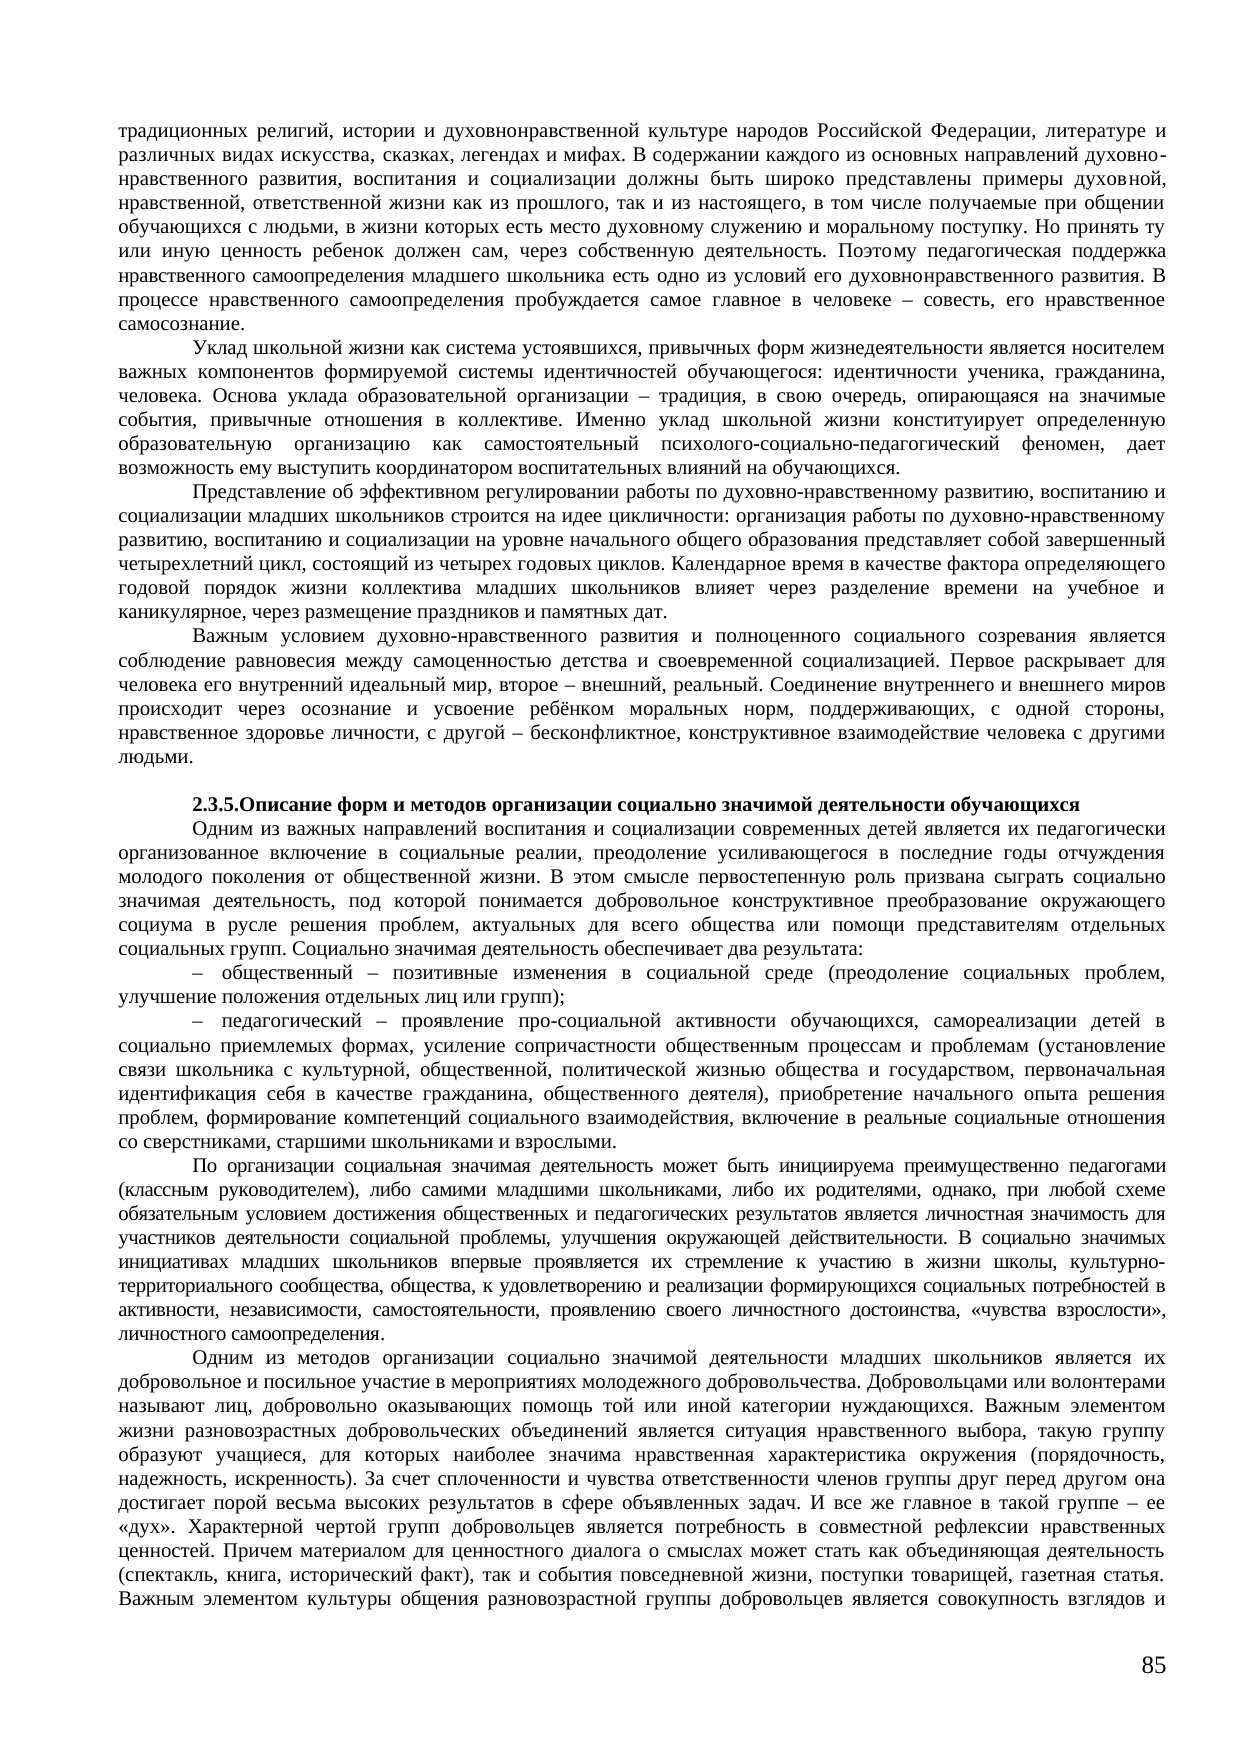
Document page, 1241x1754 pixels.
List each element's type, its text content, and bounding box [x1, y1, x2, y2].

text По организации социальная значимая деятельность может быть инициируема преимущественно педагогами (классным руководителем), либо самими младшими школьниками, либо их родителями, однако, при любой схеме обязательным условием достижения общественных и педагогических результатов является личностная значимость для участников деятельности социальной проблемы, улучшения окружающей действительности. В социально значимых инициативах младших школьников впервые проявляется их стремление к участию в жизни школы, культурно-территориального сообщества, общества, к удовлетворению и реализации формирующихся социальных потребностей в активности, независимости, самостоятельности, проявлению своего личностного достоинства, «чувства взрослости», личностного самоопределения. [118, 1153, 1167, 1345]
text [118, 1345, 1167, 1610]
list педагогический – проявление про-социальной активности обучающихся, самореализации детей в социально приемлемых формах, усиление сопричастности общественным процессам и проблемам (установление связи школьника с культурной, общественной, политической жизнью общества и государством, первоначальная идентификация себя в качестве гражданина, общественного деятеля), приобретение начального опыта решения проблем, формирование компетенций социального взаимодействия, включение в реальные социальные отношения со сверстниками, старшими школьниками и взрослыми. [118, 1008, 1167, 1153]
list общественный – позитивные изменения в социальной среде (преодоление социальных проблем, улучшение положения отдельных лиц или групп); [118, 960, 1167, 1008]
text Важным условием духовно-нравственного развития и полноценного социального созревания является соблюдение равновесия между самоценностью детства и своевременной социализацией. Первое раскрывает для человека его внутренний идеальный мир, второе – внешний, реальный. Соединение внутреннего и внешнего миров происходит через осознание и усвоение ребёнком моральных норм, поддерживающих, с одной стороны, нравственное здоровье личности, с другой – бесконфликтное, конструктивное взаимодействие человека с другими людьми. [118, 623, 1167, 768]
text Одним из важных направлений воспитания и социализации современных детей является их педагогически организованное включение в социальные реалии, преодоление усиливающегося в последние годы отчуждения молодого поколения от общественной жизни. В этом смысле первостепенную роль призвана сыграть социально значимая деятельность, под которой понимается добровольное конструктивное преобразование окружающего социума в русле решения проблем, актуальных для всего общества или помощи представителям отдельных социальных групп. Социально значимая деятельность обеспечивает два результата: [118, 816, 1167, 960]
text 2.3.5.Описание форм и методов организации социально значимой деятельности обучающихся [192, 792, 1167, 816]
text Представление об эффективном регулировании работы по духовно-нравственному развитию, воспитанию и социализации младших школьников строится на идее цикличности: организация работы по духовно-нравственному развитию, воспитанию и социализации на уровне начального общего образования представляет собой завершенный четырехлетний цикл, состоящий из четырех годовых циклов. Календарное время в качестве фактора определяющего годовой порядок жизни коллектива младших школьников влияет через разделение времени на учебное и каникулярное, через размещение праздников и памятных дат. [118, 479, 1167, 623]
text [118, 118, 1167, 335]
text Уклад школьной жизни как система устоявшихся, привычных форм жизнедеятельности является носителем важных компонентов формируемой системы идентичностей обучающегося: идентичности ученика, гражданина, человека. Основа уклада образовательной организации – традиция, в свою очередь, опирающаяся на значимые события, привычные отношения в коллективе. Именно уклад школьной жизни конституирует определенную образовательную организацию как самостоятельный психолого-социально-педагогический феномен, дает возможность ему выступить координатором воспитательных влияний на обучающихся. [118, 335, 1167, 479]
